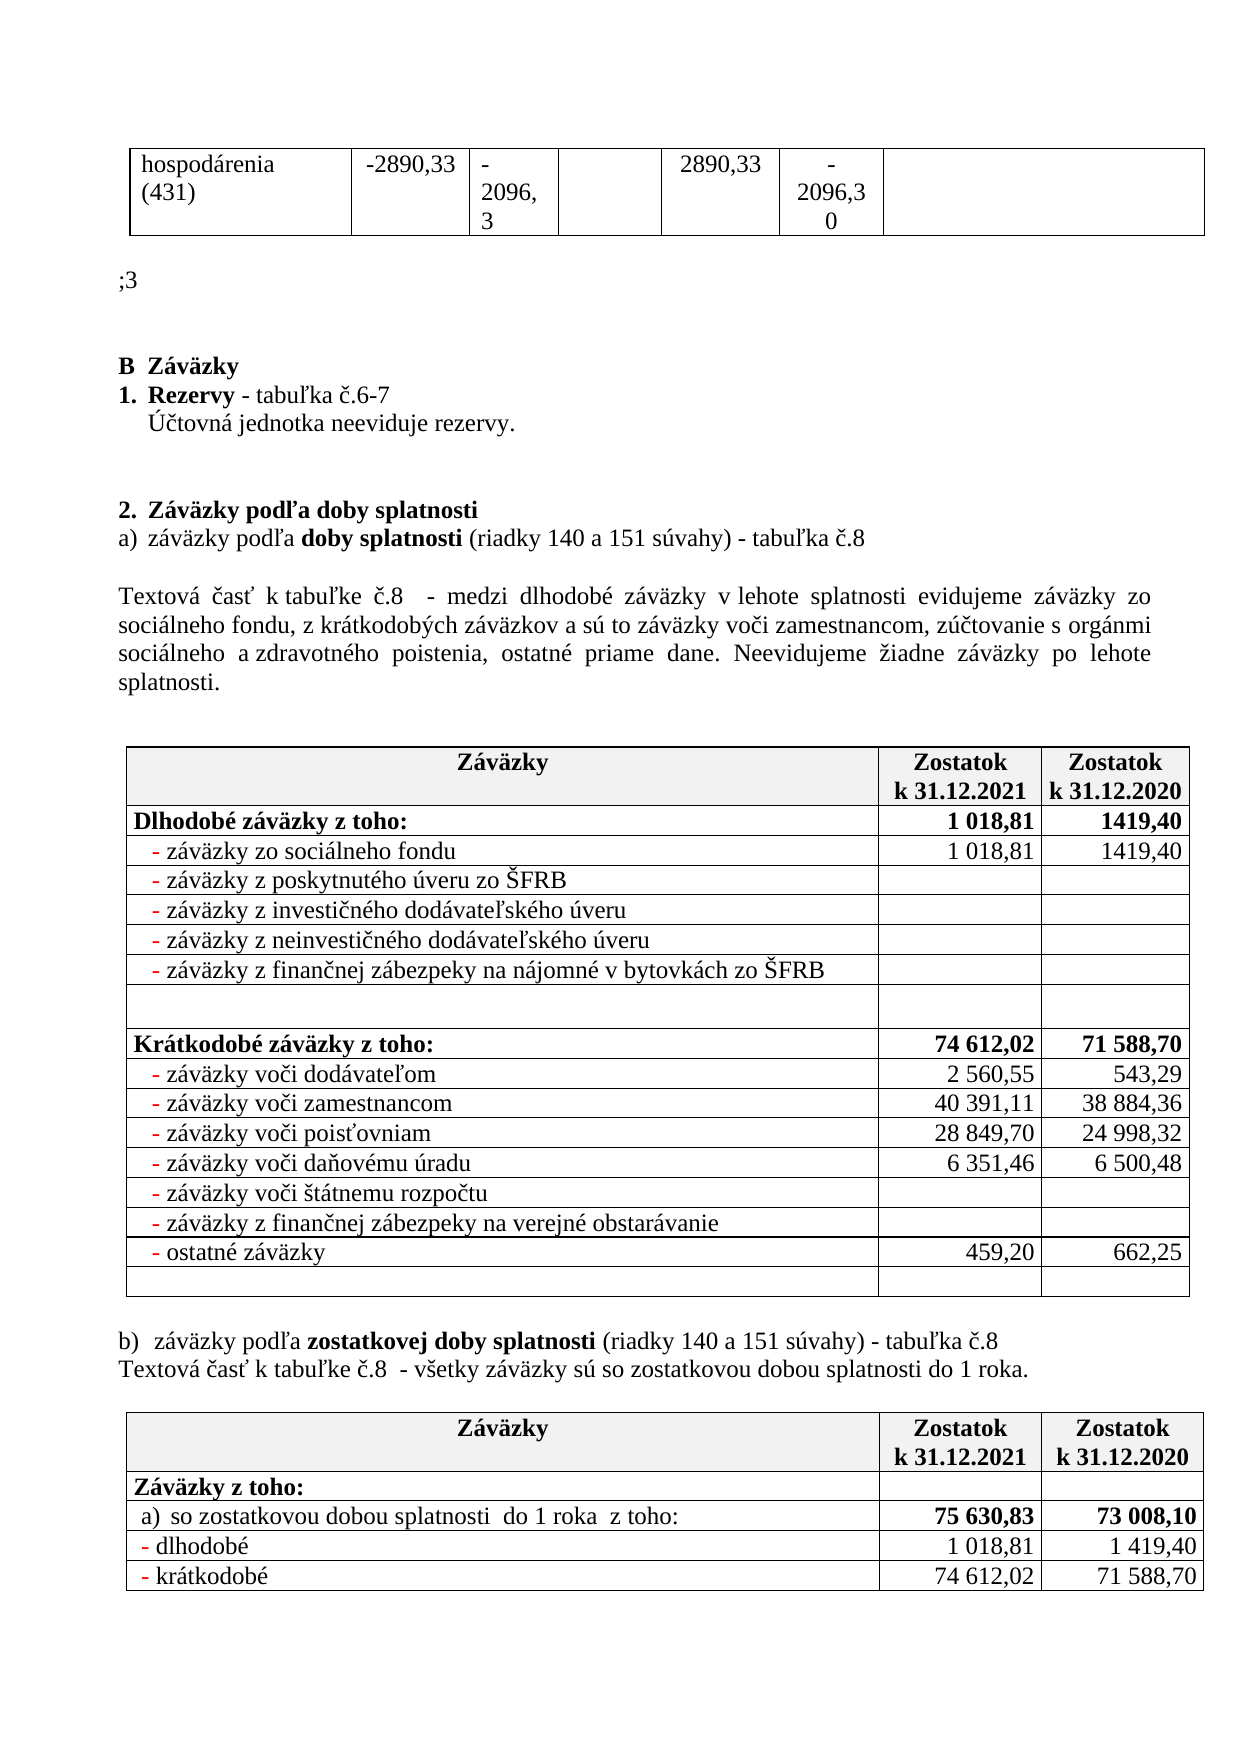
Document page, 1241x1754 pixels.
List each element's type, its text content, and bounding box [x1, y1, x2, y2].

table_cell [127, 1267, 878, 1296]
table_cell 543,29 [1042, 1059, 1189, 1087]
table_cell [1042, 925, 1189, 954]
table_header Zostatok k 31.12.2021 [880, 1413, 1041, 1471]
table_cell záväzky voči štátnemu rozpočtu [127, 1178, 878, 1207]
table_cell [559, 149, 661, 235]
table_cell 1 018,81 [879, 836, 1041, 864]
table_cell [879, 925, 1041, 954]
table_cell 459,20 [879, 1238, 1041, 1266]
table_cell [879, 955, 1041, 984]
table_cell záväzky zo sociálneho fondu [127, 836, 878, 864]
table_cell ostatné záväzky [127, 1238, 878, 1266]
table_cell 1419,40 [1042, 806, 1189, 835]
text ;3 [118, 265, 1152, 293]
list záväzky podľa zostatkovej doby splatnosti (riadky 140 a 151 súvahy) - tabuľka č.8 [118, 1326, 1152, 1354]
table_cell dlhodobé [127, 1531, 879, 1560]
table_header Zostatok k 31.12.2021 [879, 748, 1041, 805]
table_header Záväzky [127, 748, 878, 805]
table_cell záväzky z neinvestičného dodávateľského úveru [127, 925, 878, 954]
text Textová časť k tabuľke č.8 - medzi dlhodobé záväzky v lehote splatnosti evidujeme záväzky zo sociálneho fondu, z krátkodobých záväzkov a sú to záväzky voči zamestnancom, zúčtovanie s orgánmi sociálneho a zdravotného poistenia, ostatné priame dane. Neevidujeme žiadne záväzky po lehote splatnosti. [118, 581, 1152, 696]
table_cell 6 351,46 [879, 1148, 1041, 1177]
table_cell 71 588,70 [1042, 1561, 1203, 1590]
table_cell [1042, 1472, 1203, 1500]
table_cell [1042, 895, 1189, 924]
table_cell záväzky voči daňovému úradu [127, 1148, 878, 1177]
table_cell záväzky z finančnej zábezpeky na verejné obstarávanie [127, 1208, 878, 1236]
text Účtovná jednotka neeviduje rezervy. [148, 408, 1152, 437]
table_header Záväzky [127, 1413, 879, 1471]
table_cell [1042, 866, 1189, 894]
table_cell 24 998,32 [1042, 1118, 1189, 1147]
table_cell 1 018,81 [879, 806, 1041, 835]
table_cell Dlhodobé záväzky z toho: [127, 806, 878, 835]
table_cell 1 419,40 [1042, 1531, 1203, 1560]
table_cell 71 588,70 [1042, 1029, 1189, 1058]
table_cell záväzky voči dodávateľom [127, 1059, 878, 1087]
table_cell [1042, 1267, 1189, 1296]
table_cell Krátkodobé záväzky z toho: [127, 1029, 878, 1058]
table_cell 1 018,81 [880, 1531, 1041, 1560]
table_cell [1042, 1178, 1189, 1207]
table_cell záväzky z investičného dodávateľského úveru [127, 895, 878, 924]
table_cell záväzky z poskytnutého úveru zo ŠFRB [127, 866, 878, 894]
table_cell [879, 1178, 1041, 1207]
table_cell [879, 1208, 1041, 1236]
table_cell 38 884,36 [1042, 1089, 1189, 1117]
table_cell 2890,33 [662, 149, 779, 235]
text B Záväzky [118, 351, 1152, 380]
list záväzky podľa doby splatnosti (riadky 140 a 151 súvahy) - tabuľka č.8 [118, 523, 1152, 552]
table_cell záväzky voči poisťovniam [127, 1118, 878, 1147]
table_cell 40 391,11 [879, 1089, 1041, 1117]
table_cell [1042, 1208, 1189, 1236]
table_cell -2890,33 [352, 149, 469, 235]
table_cell 28 849,70 [879, 1118, 1041, 1147]
table_cell 75 630,83 [880, 1501, 1041, 1530]
table_header Zostatok k 31.12.2020 [1042, 748, 1189, 805]
table_cell 1419,40 [1042, 836, 1189, 864]
table_cell 6 500,48 [1042, 1148, 1189, 1177]
table_cell [127, 985, 878, 1028]
table_cell [879, 1267, 1041, 1296]
table_cell 74 612,02 [879, 1029, 1041, 1058]
table_cell [879, 985, 1041, 1028]
table_cell krátkodobé [127, 1561, 879, 1590]
table_cell [880, 1472, 1041, 1500]
table_cell -2096,3 [470, 149, 558, 235]
table_cell 2 560,55 [879, 1059, 1041, 1087]
list Záväzky podľa doby splatnosti [118, 495, 1152, 523]
table_cell [879, 895, 1041, 924]
table_cell 662,25 [1042, 1238, 1189, 1266]
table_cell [131, 149, 351, 235]
text Textová časť k tabuľke č.8 - všetky záväzky sú so zostatkovou dobou splatnosti do 1 roka. [118, 1354, 1152, 1383]
table_cell 73 008,10 [1042, 1501, 1203, 1530]
table_cell 74 612,02 [880, 1561, 1041, 1590]
table_cell [1042, 985, 1189, 1028]
table_header Zostatok k 31.12.2020 [1042, 1413, 1203, 1471]
table_cell so zostatkovou dobou splatnosti do 1 roka z toho: [127, 1501, 879, 1530]
table_cell záväzky voči zamestnancom [127, 1089, 878, 1117]
table_cell [879, 866, 1041, 894]
table_cell -2096,30 [780, 149, 883, 235]
list Rezervy - tabuľka č.6-7 [118, 380, 1152, 408]
table_cell záväzky z finančnej zábezpeky na nájomné v bytovkách zo ŠFRB [127, 955, 878, 984]
table_cell [1042, 955, 1189, 984]
table_cell [884, 149, 1204, 235]
table_cell Záväzky z toho: [127, 1472, 879, 1500]
